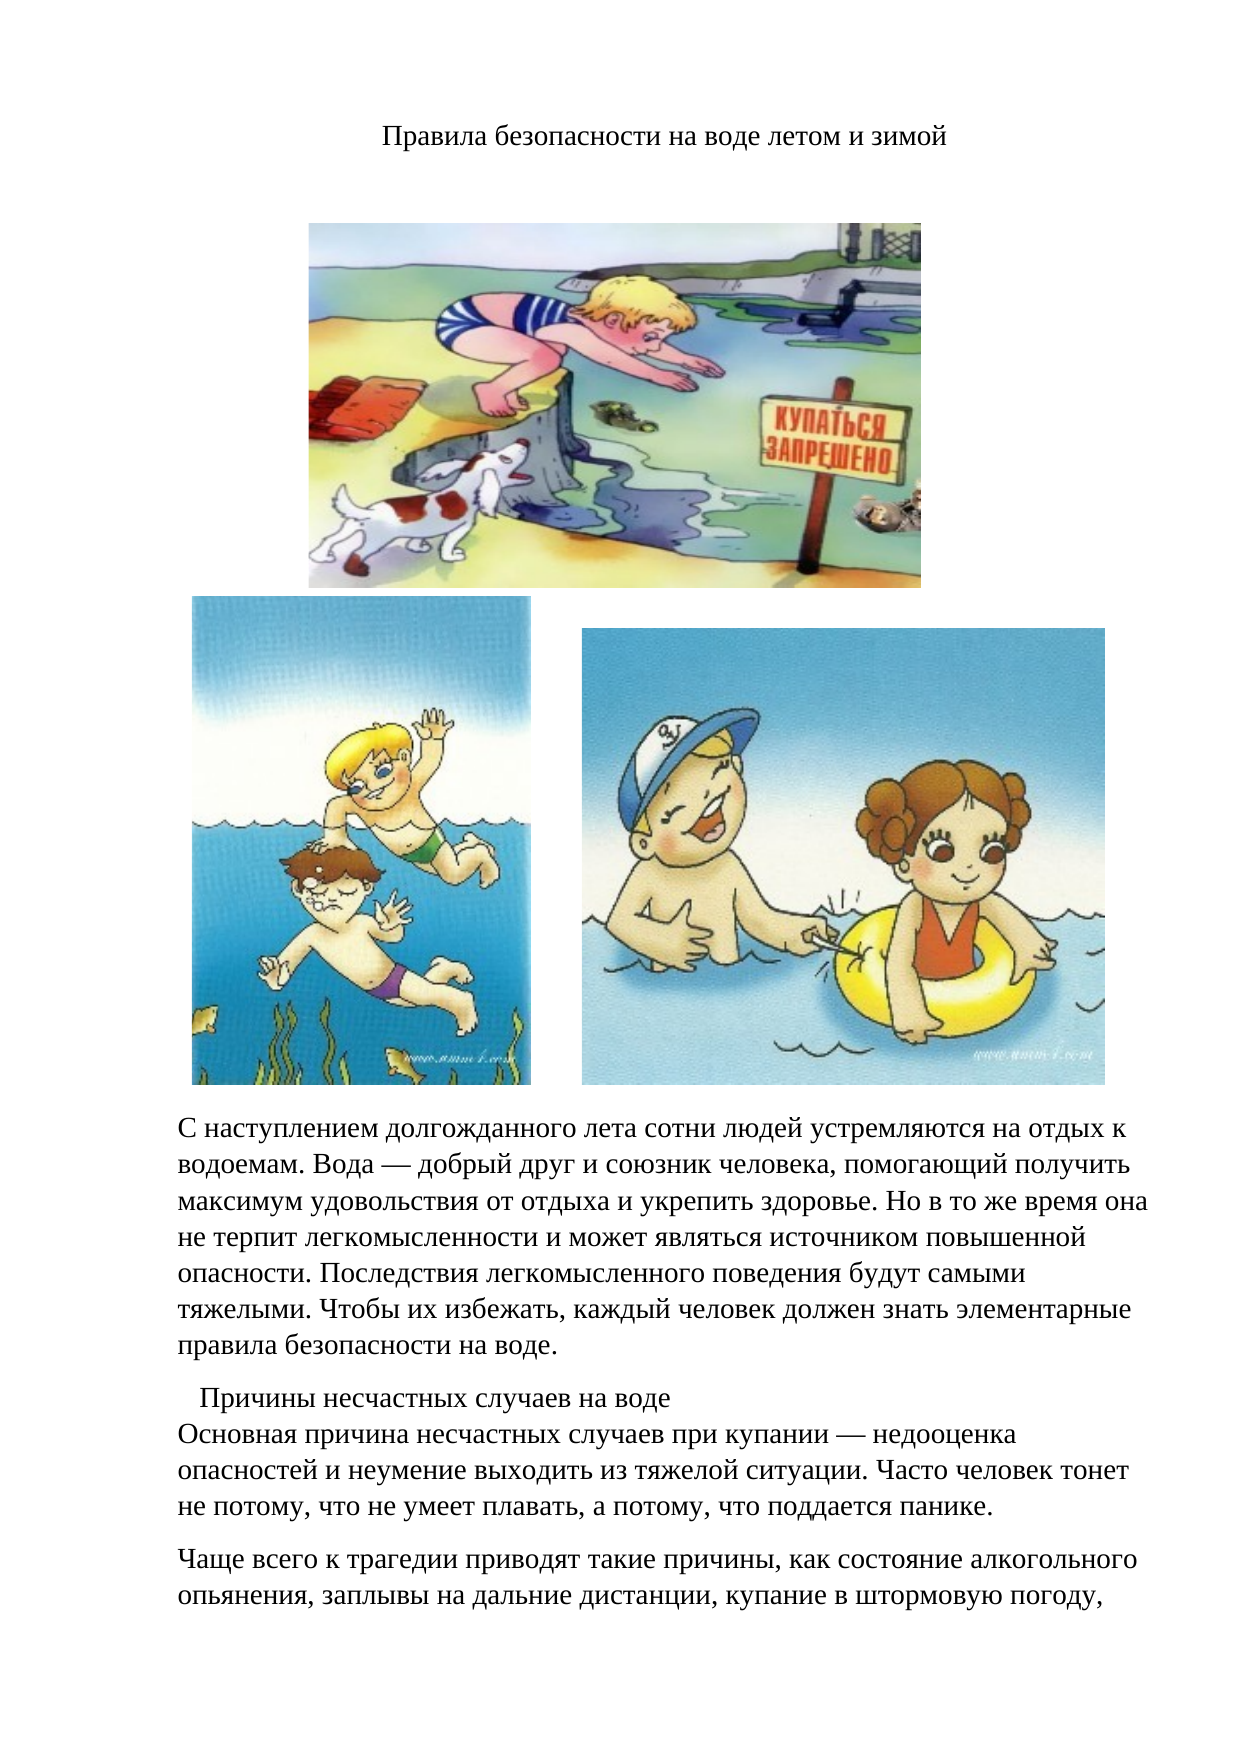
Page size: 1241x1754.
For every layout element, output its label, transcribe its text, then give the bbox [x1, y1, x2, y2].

text Причины несчастных случаев на воде Основная причина несчастных случаев при купании — недооценка опасностей и неумение выходить из тяжелой ситуации. Часто человек тонет не потому, что не умеет плавать, а потому, что поддается панике. [177, 1380, 1152, 1522]
text Правила безопасности на воде летом и зимой [177, 118, 1152, 152]
picture [581, 628, 1105, 1085]
picture [308, 223, 921, 588]
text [177, 1541, 1152, 1611]
picture [191, 596, 531, 1085]
text С наступлением долгожданного лета сотни людей устремляются на отдых к водоемам. Вода — добрый друг и союзник человека, помогающий получить максимум удовольствия от отдыха и укрепить здоровье. Но в то же время она не терпит легкомысленности и может являться источником повышенной опасности. Последствия легкомысленного поведения будут самыми тяжелыми. Чтобы их избежать, каждый человек должен знать элементарные правила безопасности на воде. [177, 1110, 1152, 1361]
